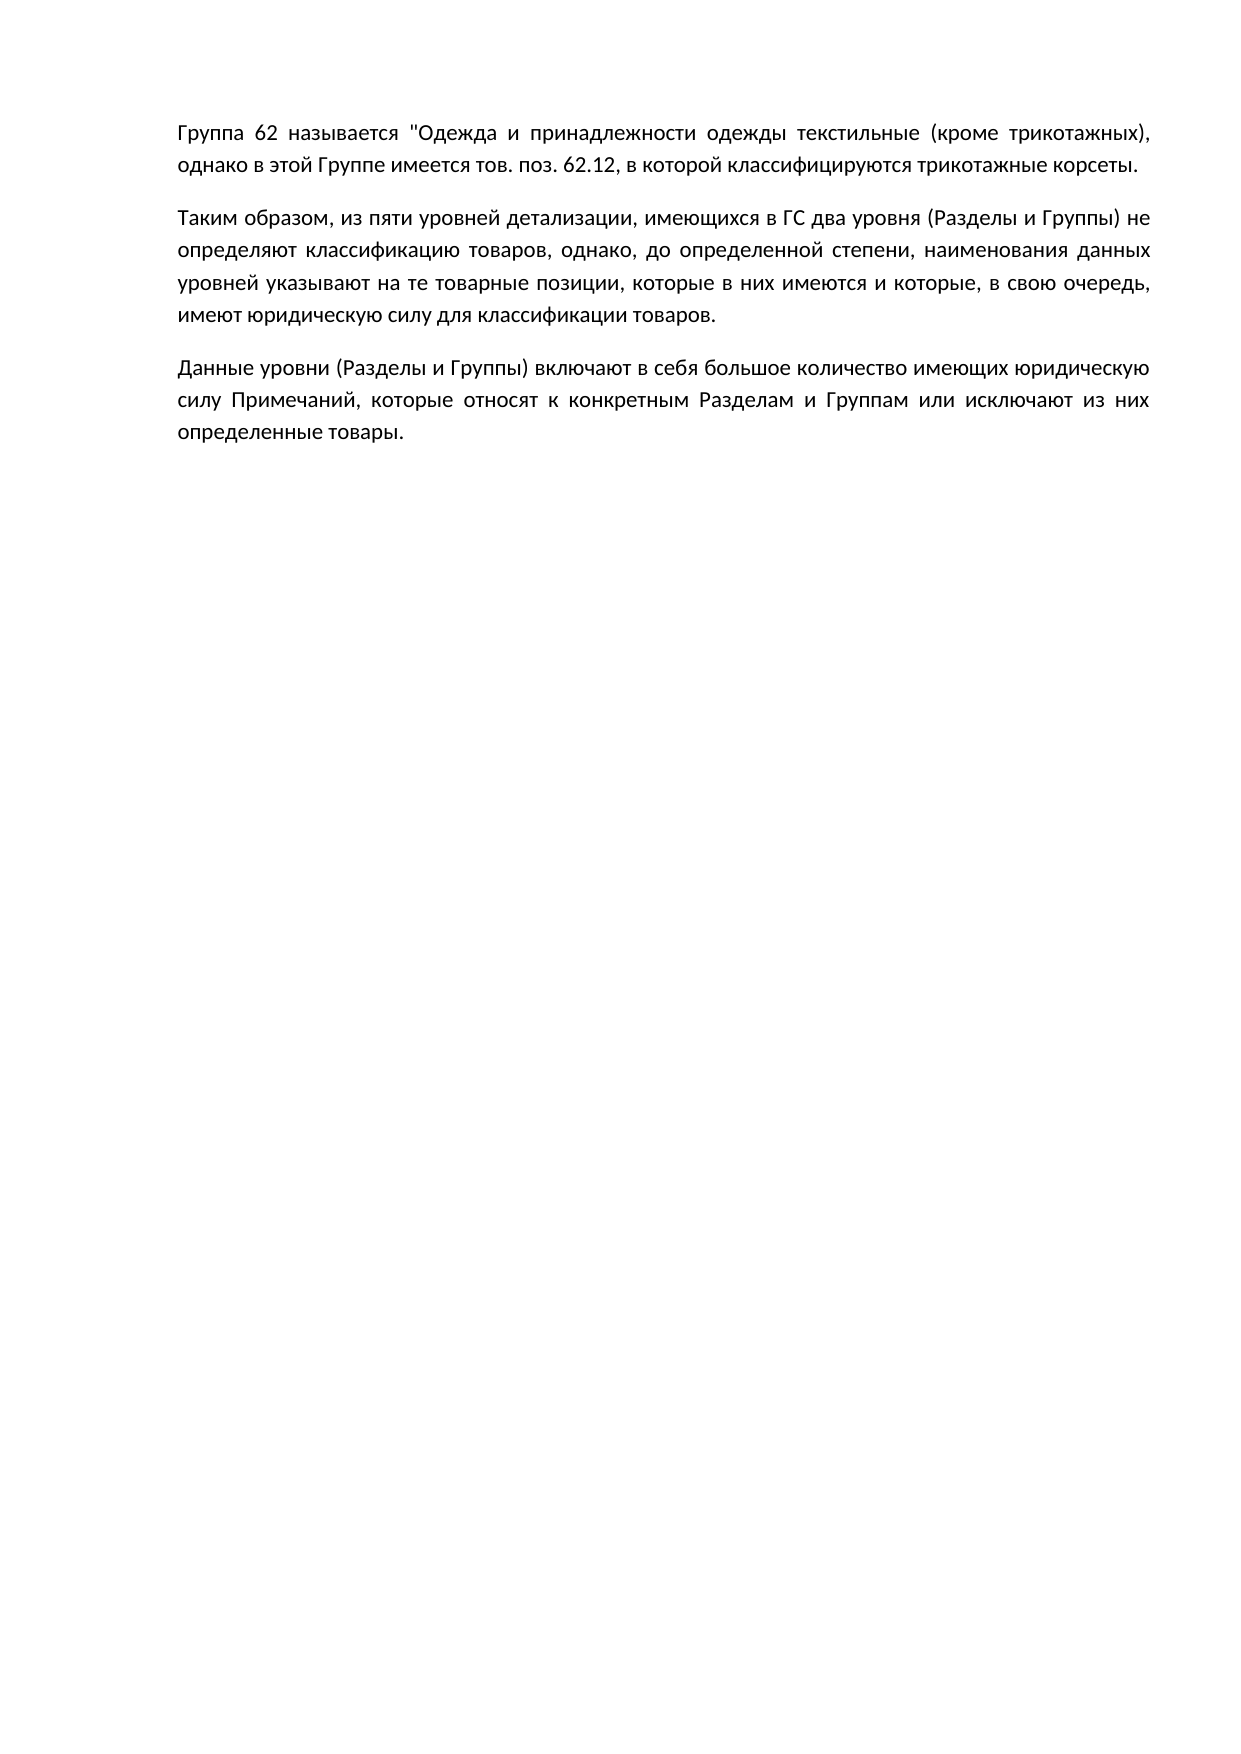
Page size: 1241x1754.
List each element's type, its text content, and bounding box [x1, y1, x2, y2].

text Группа 62 называется "Одежда и принадлежности одежды текстильные (кроме трикотажных), однако в этой Группе имеется тов. поз. 62.12, в которой классифицируются трикотажные корсеты. [177, 118, 1152, 178]
text Таким образом, из пяти уровней детализации, имеющихся в ГС два уровня (Разделы и Группы) не определяют классификацию товаров, однако, до определенной степени, наименования данных уровней указывают на те товарные позиции, которые в них имеются и которые, в свою очередь, имеют юридическую силу для классификации товаров. [177, 203, 1152, 328]
text Данные уровни (Разделы и Группы) включают в себя большое количество имеющих юридическую силу Примечаний, которые относят к конкретным Разделам и Группам или исключают из них определенные товары. [177, 353, 1152, 445]
